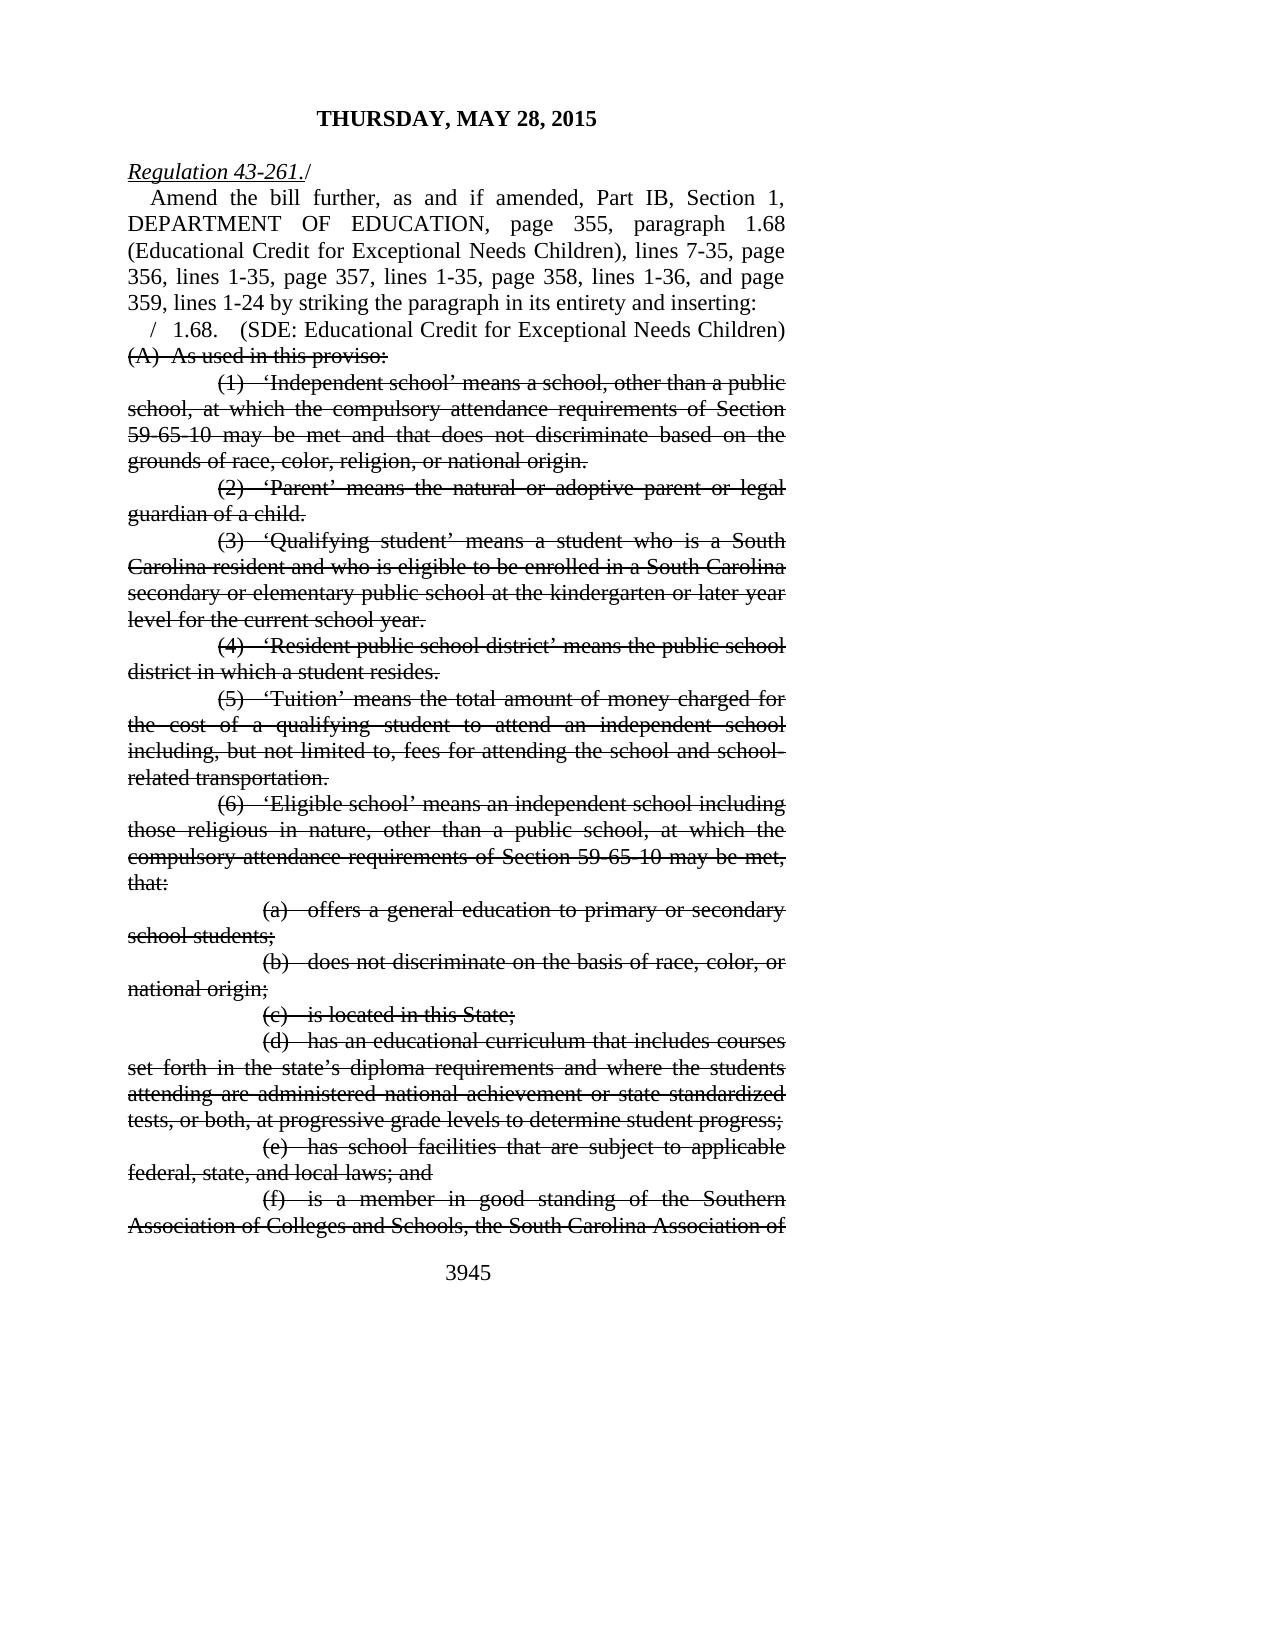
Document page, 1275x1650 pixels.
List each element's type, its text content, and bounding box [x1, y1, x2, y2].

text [127, 158, 786, 184]
text (1) ‘Independent school’ means a school, other than a public school, at which the compulsory attendance requirements of Section 59-65-10 may be met and that does not discriminate based on the grounds of race, color, religion, or national origin. [127, 410, 786, 436]
text (5) ‘Tuition’ means the total amount of money charged for the cost of a qualifying student to attend an independent school including, but not limited to, fees for attending the school and school-related transportation. [127, 685, 786, 725]
text (6) ‘Eligible school’ means an independent school including those religious in nature, other than a public school, at which the compulsory attendance requirements of Section 59-65-10 may be met, that: [127, 858, 786, 896]
text Amend the bill further, as and if amended, Part IB, Section 1, DEPARTMENT OF EDUCATION, page 355, paragraph 1.68 (Educational Credit for Exceptional Needs Children), lines 7-35, page 356, lines 1-35, page 357, lines 1-35, page 358, lines 1-36, and page 359, lines 1-24 by striking the paragraph in its entirety and inserting: [127, 184, 786, 316]
text (1) ‘Independent school’ means a school, other than a public school, at which the compulsory attendance requirements of Section 59-65-10 may be met and that does not discriminate based on the grounds of race, color, religion, or national origin. [127, 368, 786, 409]
text (6) ‘Eligible school’ means an independent school including those religious in nature, other than a public school, at which the compulsory attendance requirements of Section 59-65-10 may be met, that: [127, 832, 786, 857]
text (d) has an educational curriculum that includes courses set forth in the state’s diploma requirements and where the students attending are administered national achievement or state standardized tests, or both, at progressive grade levels to determine student progress; [127, 1027, 786, 1068]
text (2) ‘Parent’ means the natural or adoptive parent or legal guardian of a child. [127, 474, 786, 527]
text (e) has school facilities that are subject to applicable federal, state, and local laws; and [127, 1133, 786, 1186]
text (3) ‘Qualifying student’ means a student who is a South Carolina resident and who is eligible to be enrolled in a South Carolina secondary or elementary public school at the kindergarten or later year level for the current school year. [127, 595, 786, 632]
text (3) ‘Qualifying student’ means a student who is a South Carolina resident and who is eligible to be enrolled in a South Carolina secondary or elementary public school at the kindergarten or later year level for the current school year. [127, 527, 786, 567]
text (5) ‘Tuition’ means the total amount of money charged for the cost of a qualifying student to attend an independent school including, but not limited to, fees for attending the school and school-related transportation. [127, 753, 786, 790]
text (4) ‘Resident public school district’ means the public school district in which a student resides. [127, 632, 786, 685]
text (3) ‘Qualifying student’ means a student who is a South Carolina resident and who is eligible to be enrolled in a South Carolina secondary or elementary public school at the kindergarten or later year level for the current school year. [127, 568, 786, 594]
text (1) ‘Independent school’ means a school, other than a public school, at which the compulsory attendance requirements of Section 59-65-10 may be met and that does not discriminate based on the grounds of race, color, religion, or national origin. [127, 437, 786, 474]
text (5) ‘Tuition’ means the total amount of money charged for the cost of a qualifying student to attend an independent school including, but not limited to, fees for attending the school and school-related transportation. [127, 726, 786, 752]
text (d) has an educational curriculum that includes courses set forth in the state’s diploma requirements and where the students attending are administered national achievement or state standardized tests, or both, at progressive grade levels to determine student progress; [127, 1095, 786, 1133]
text (a) offers a general education to primary or secondary school students; [127, 896, 786, 948]
text (6) ‘Eligible school’ means an independent school including those religious in nature, other than a public school, at which the compulsory attendance requirements of Section 59-65-10 may be met, that: [127, 790, 786, 831]
text (b) does not discriminate on the basis of race, color, or national origin; [127, 948, 786, 1001]
text (c) is located in this State; [127, 1001, 786, 1027]
text (d) has an educational curriculum that includes courses set forth in the state’s diploma requirements and where the students attending are administered national achievement or state standardized tests, or both, at progressive grade levels to determine student progress; [127, 1069, 786, 1094]
text / 1.68. (SDE: Educational Credit for Exceptional Needs Children) (A) As used in this proviso: [127, 316, 786, 368]
